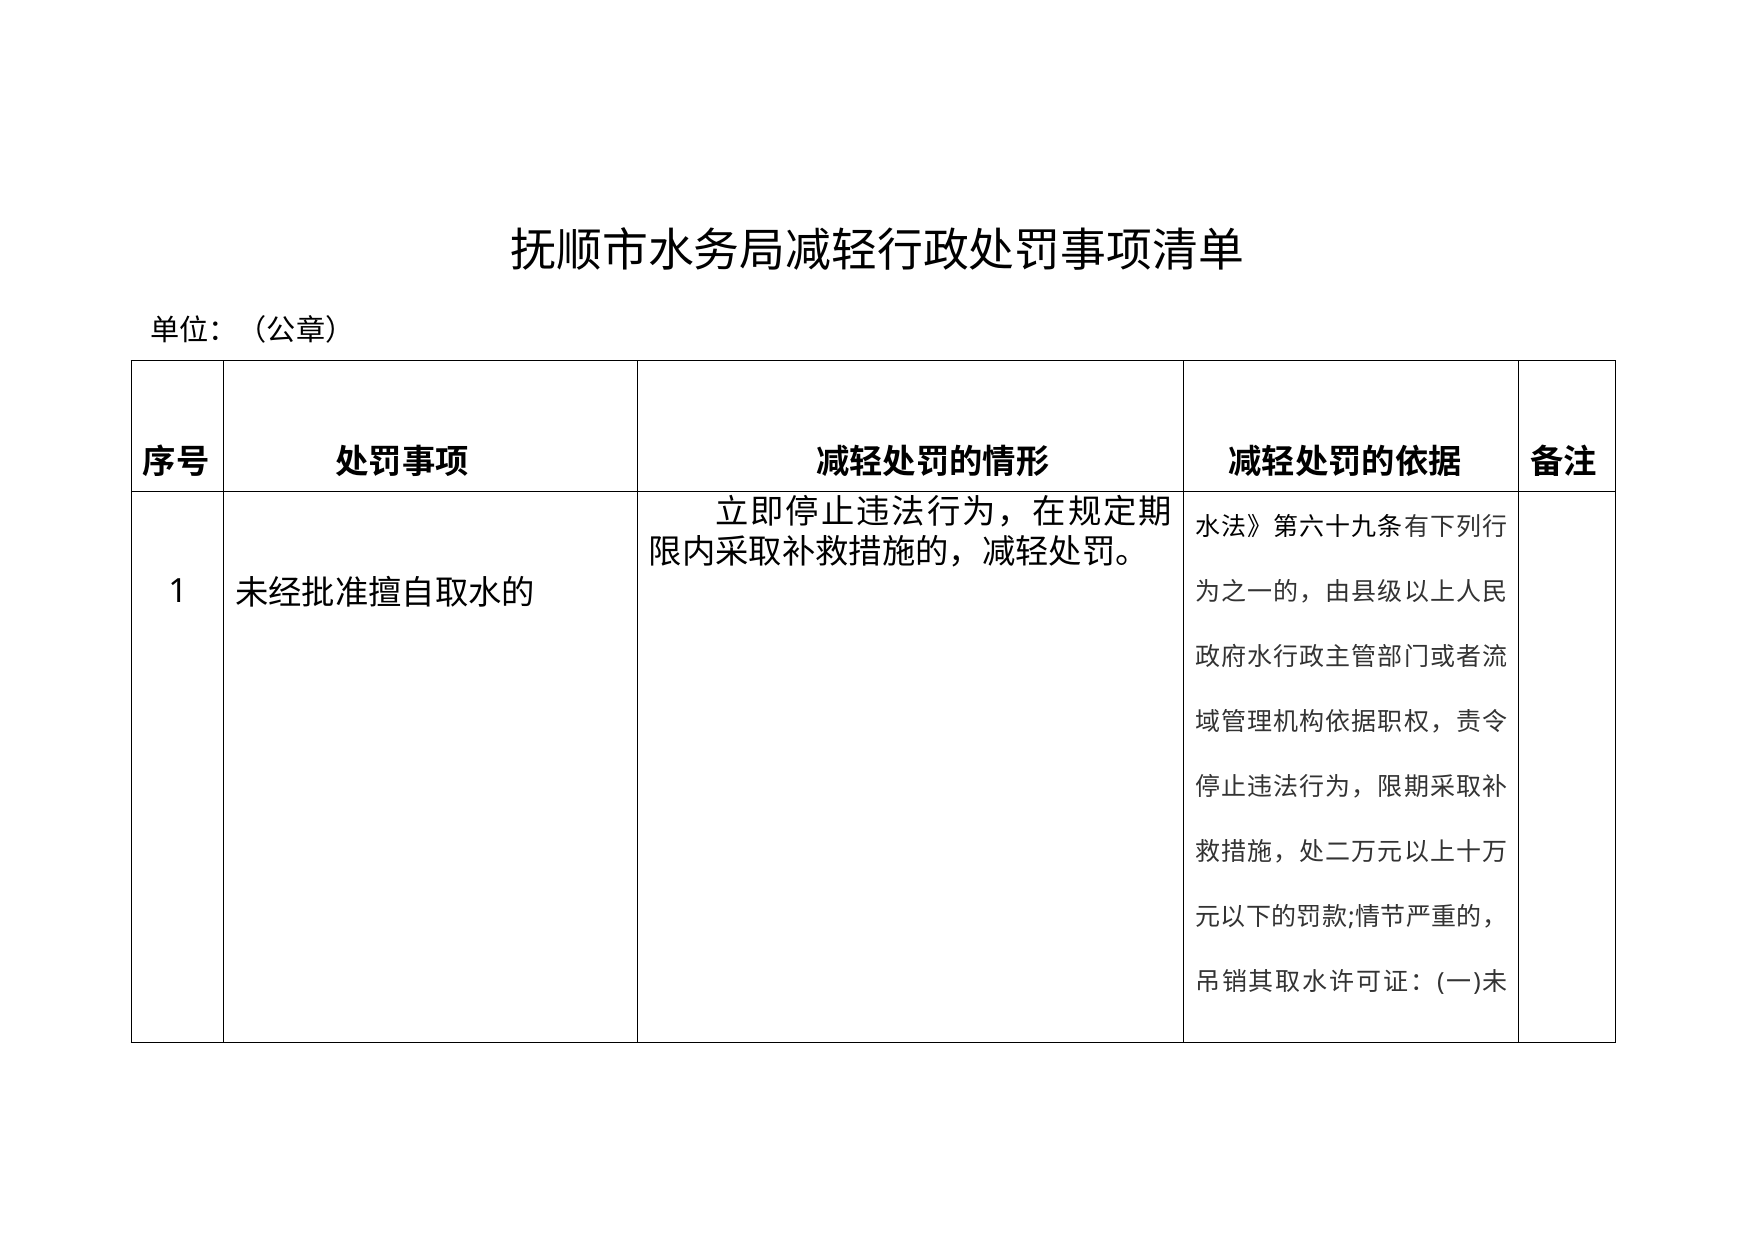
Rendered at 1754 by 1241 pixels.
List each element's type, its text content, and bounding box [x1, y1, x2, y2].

table_header 处罚事项 [224, 361, 637, 491]
text 抚顺市水务局减轻行政处罚事项清单 [150, 198, 1604, 295]
table_cell 未经批准擅自取水的 [224, 492, 637, 1042]
table_cell 1 [132, 492, 223, 1042]
table_header 备注 [1519, 361, 1615, 491]
table_header 减轻处罚的依据 [1184, 361, 1518, 491]
text 单位：（公章） [150, 295, 1604, 360]
table_header 序号 [132, 361, 223, 491]
table_header 减轻处罚的情形 [638, 361, 1183, 491]
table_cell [1184, 492, 1518, 1042]
table_cell [1519, 492, 1615, 1042]
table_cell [638, 492, 1183, 1042]
